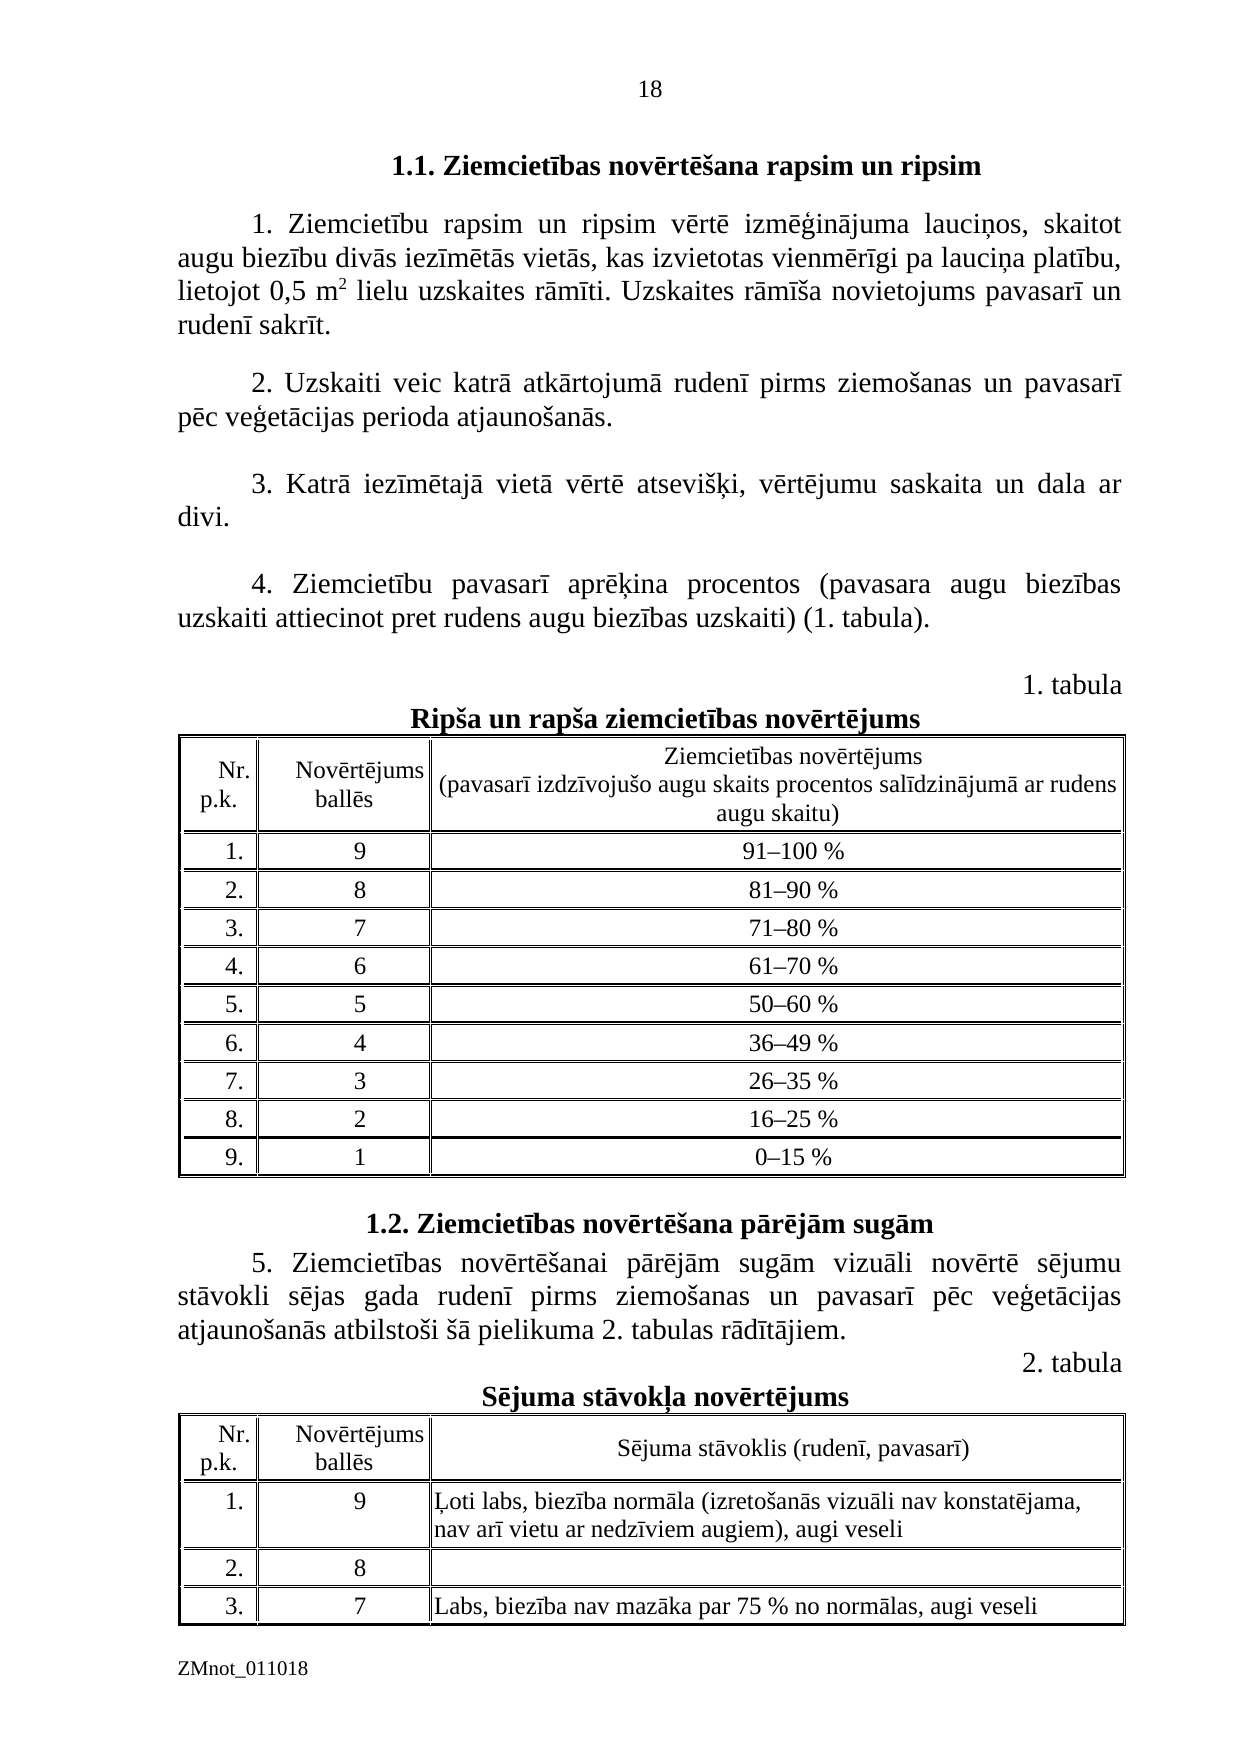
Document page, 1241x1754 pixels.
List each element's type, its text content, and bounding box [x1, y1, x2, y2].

text 1. Ziemcietību rapsim un ripsim vērtē izmēģinājuma lauciņos, skaitot augu biezību divās iezīmētās vietās, kas izvietotas vienmērīgi pa lauciņa platību, lietojot 0,5 m2 lielu uzskaites rāmīti. Uzskaites rāmīša novietojums pavasarī un rudenī sakrīt. [177, 206, 1122, 340]
text 3. Katrā iezīmētajā vietā vērtē atsevišķi, vērtējumu saskaita un dala ar divi. [177, 466, 1122, 533]
text 1.1. Ziemcietības novērtēšana rapsim un ripsim [177, 148, 1122, 181]
table_header Novērtējums ballēs [258, 738, 431, 830]
table_cell 16–25 % [431, 1098, 1124, 1136]
table_cell 3. [181, 1585, 258, 1623]
table_cell 1 [258, 1139, 431, 1174]
table_cell 2. [181, 868, 256, 907]
text 1. tabula [177, 667, 1122, 701]
table_cell 6. [181, 1021, 256, 1059]
table_cell 2. [181, 1546, 256, 1584]
table_header Ziemcietības novērtējums (pavasarī izdzīvojušo augu skaits procentos salīdzinājumā ar rudens augu skaitu) [431, 738, 1123, 830]
text 2. tabula [177, 1345, 1122, 1379]
table_cell 5 [259, 987, 429, 1021]
table_cell 4. [180, 945, 258, 983]
text 4. Ziemcietību pavasarī aprēķina procentos (pavasara augu biezības uzskaiti attiecinot pret rudens augu biezības uzskaiti) (1. tabula). [177, 567, 1122, 634]
text 1.2. Ziemcietības novērtēšana pārējām sugām [177, 1206, 1122, 1240]
table_cell [432, 1546, 1123, 1584]
table_cell 8. [180, 1098, 258, 1136]
table_cell 91–100 % [432, 830, 1123, 868]
table_cell 8 [259, 1550, 429, 1584]
text 2. Uzskaiti veic katrā atkārtojumā rudenī pirms ziemošanas un pavasarī pēc veģetācijas perioda atjaunošanās. [177, 365, 1122, 432]
table_cell 4 [259, 1025, 429, 1059]
table_cell 7. [181, 1060, 256, 1098]
table_cell 0–15 % [431, 1136, 1123, 1174]
table_cell 3. [180, 907, 258, 945]
table_cell 71–80 % [431, 907, 1124, 945]
table_cell 2 [259, 1101, 429, 1136]
table_cell 7 [258, 1588, 431, 1623]
table_cell Ļoti labs, biezība normāla (izretošanās vizuāli nav konstatējama, nav arī vietu ar nedzīviem augiem), augi veseli [432, 1479, 1123, 1546]
text Ripša un rapša ziemcietības novērtējums [177, 701, 1122, 734]
table_header Sējuma stāvoklis (rudenī, pavasarī) [431, 1416, 1123, 1479]
table_cell 9 [259, 1483, 429, 1546]
table_cell 8 [259, 872, 429, 907]
table_cell 9. [181, 1136, 258, 1174]
table_cell 81–90 % [432, 868, 1123, 907]
table_cell 26–35 % [432, 1060, 1123, 1098]
text Sējuma stāvokļa novērtējums [177, 1379, 1122, 1412]
table_cell 1. [181, 830, 256, 868]
table_cell 6 [259, 948, 429, 983]
table_cell Labs, biezība nav mazāka par 75 % no normālas, augi veseli [431, 1585, 1123, 1623]
table_header Nr. p.k. [181, 738, 258, 830]
table_cell 3 [259, 1063, 429, 1098]
table_header Novērtējums ballēs [258, 1416, 431, 1479]
table_cell 61–70 % [431, 945, 1124, 983]
table_cell 7 [259, 910, 429, 945]
table_cell 9 [259, 834, 429, 868]
table_cell 50–60 % [432, 983, 1123, 1021]
table_cell 1. [181, 1479, 256, 1546]
text 5. Ziemcietības novērtēšanai pārējām sugām vizuāli novērtē sējumu stāvokli sējas gada rudenī pirms ziemošanas un pavasarī pēc veģetācijas atjaunošanās atbilstoši šā pielikuma 2. tabulas rādītājiem. [177, 1245, 1122, 1345]
table_cell 5. [181, 983, 256, 1021]
table_header Nr. p.k. [181, 1416, 258, 1479]
table_cell 36–49 % [432, 1021, 1123, 1059]
